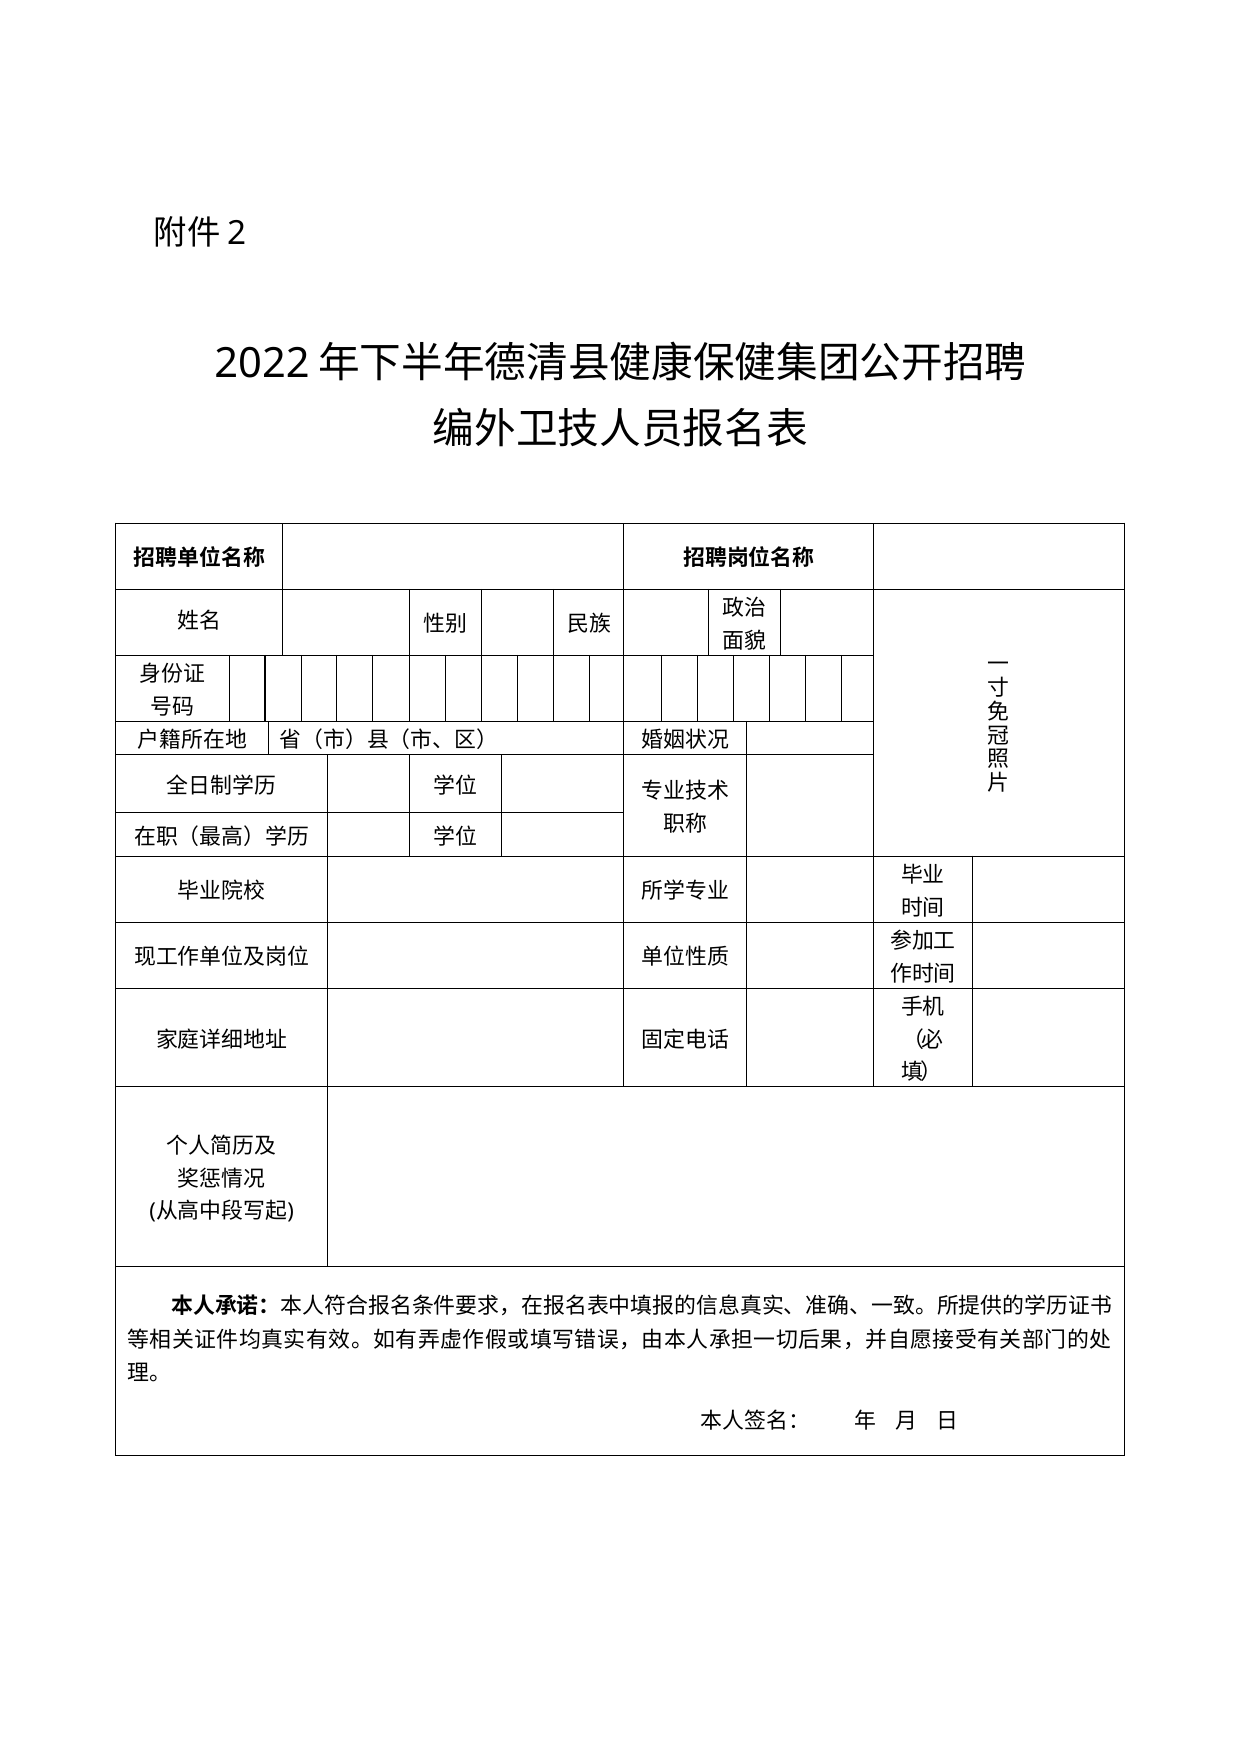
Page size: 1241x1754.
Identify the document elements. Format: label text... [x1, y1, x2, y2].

table_cell [973, 923, 1124, 988]
table_cell [410, 656, 445, 721]
table_cell [302, 656, 336, 721]
table_cell [482, 656, 517, 721]
table_cell 全日制学历 [116, 755, 327, 812]
table_cell [328, 813, 409, 856]
table_cell 学位 [410, 755, 501, 812]
table_cell 专业技术职称 [624, 755, 746, 856]
table_cell [842, 656, 873, 721]
table_cell [590, 656, 623, 721]
table_cell 现工作单位及岗位 [116, 923, 327, 988]
table_cell [698, 656, 733, 721]
table_cell [446, 656, 481, 721]
table_cell [482, 590, 553, 655]
table_cell [734, 656, 769, 721]
table_cell [781, 590, 873, 655]
table_cell [328, 1087, 1124, 1266]
table_cell 单位性质 [624, 923, 746, 988]
table_cell 一寸免冠照片 [874, 590, 1124, 856]
table_cell 所学专业 [624, 857, 746, 922]
table_cell 家庭详细地址 [116, 989, 327, 1086]
text 附件2 [153, 197, 1087, 262]
table_cell [337, 656, 372, 721]
table_cell 参加工作时间 [874, 923, 972, 988]
table_cell [328, 755, 409, 812]
table_cell [973, 857, 1124, 922]
table_cell [624, 590, 708, 655]
table_cell [554, 656, 589, 721]
table_cell [747, 923, 873, 988]
text 2022年下半年德清县健康保健集团公开招聘 [153, 327, 1087, 392]
table_cell [747, 989, 873, 1086]
table_cell [662, 656, 697, 721]
table_cell 固定电话 [624, 989, 746, 1086]
table_cell [806, 656, 841, 721]
table_cell [747, 857, 873, 922]
table_cell [328, 989, 623, 1086]
table_cell [747, 722, 873, 754]
table_cell 姓名 [116, 590, 282, 655]
table_cell 身份证 号码 [116, 656, 229, 721]
table_cell 个人简历及 奖惩情况 (从高中段写起) [116, 1087, 327, 1266]
table_header 招聘单位名称 [116, 524, 282, 589]
table_cell [518, 656, 553, 721]
table_cell [283, 590, 409, 655]
table_cell [373, 656, 409, 721]
table_cell [328, 857, 623, 922]
table_cell 毕业 时间 [874, 857, 972, 922]
table_cell 在职（最高）学历 [116, 813, 327, 856]
table_header [283, 524, 623, 589]
table_cell [230, 656, 264, 721]
text 编外卫技人员报名表 [153, 392, 1087, 457]
table_cell 毕业院校 [116, 857, 327, 922]
table_cell 民族 [554, 590, 623, 655]
table_cell 性别 [410, 590, 481, 655]
table_cell [266, 656, 301, 721]
table_cell 婚姻状况 [624, 722, 746, 754]
table_cell 手机 （必填） [874, 989, 972, 1086]
table_cell [502, 813, 623, 856]
table_cell [624, 656, 661, 721]
table_cell 学位 [410, 813, 501, 856]
table_cell 本人承诺：本人符合报名条件要求，在报名表中填报的信息真实、准确、一致。所提供的学历证书等相关证件均真实有效。如有弄虚作假或填写错误，由本人承担一切后果，并自愿接受有关部门的处理。 本人签名： 年 月 日 [116, 1267, 1124, 1455]
table_cell 户籍所在地 [116, 722, 268, 754]
table_cell [770, 656, 805, 721]
table_cell [502, 755, 623, 812]
table_cell 政治面貌 [709, 590, 780, 655]
table_cell [747, 755, 873, 856]
table_cell [328, 923, 623, 988]
table_cell [973, 989, 1124, 1086]
table_header 招聘岗位名称 [624, 524, 873, 589]
table_cell 省（市）县（市、区） [269, 722, 623, 754]
table_header [874, 524, 1124, 589]
